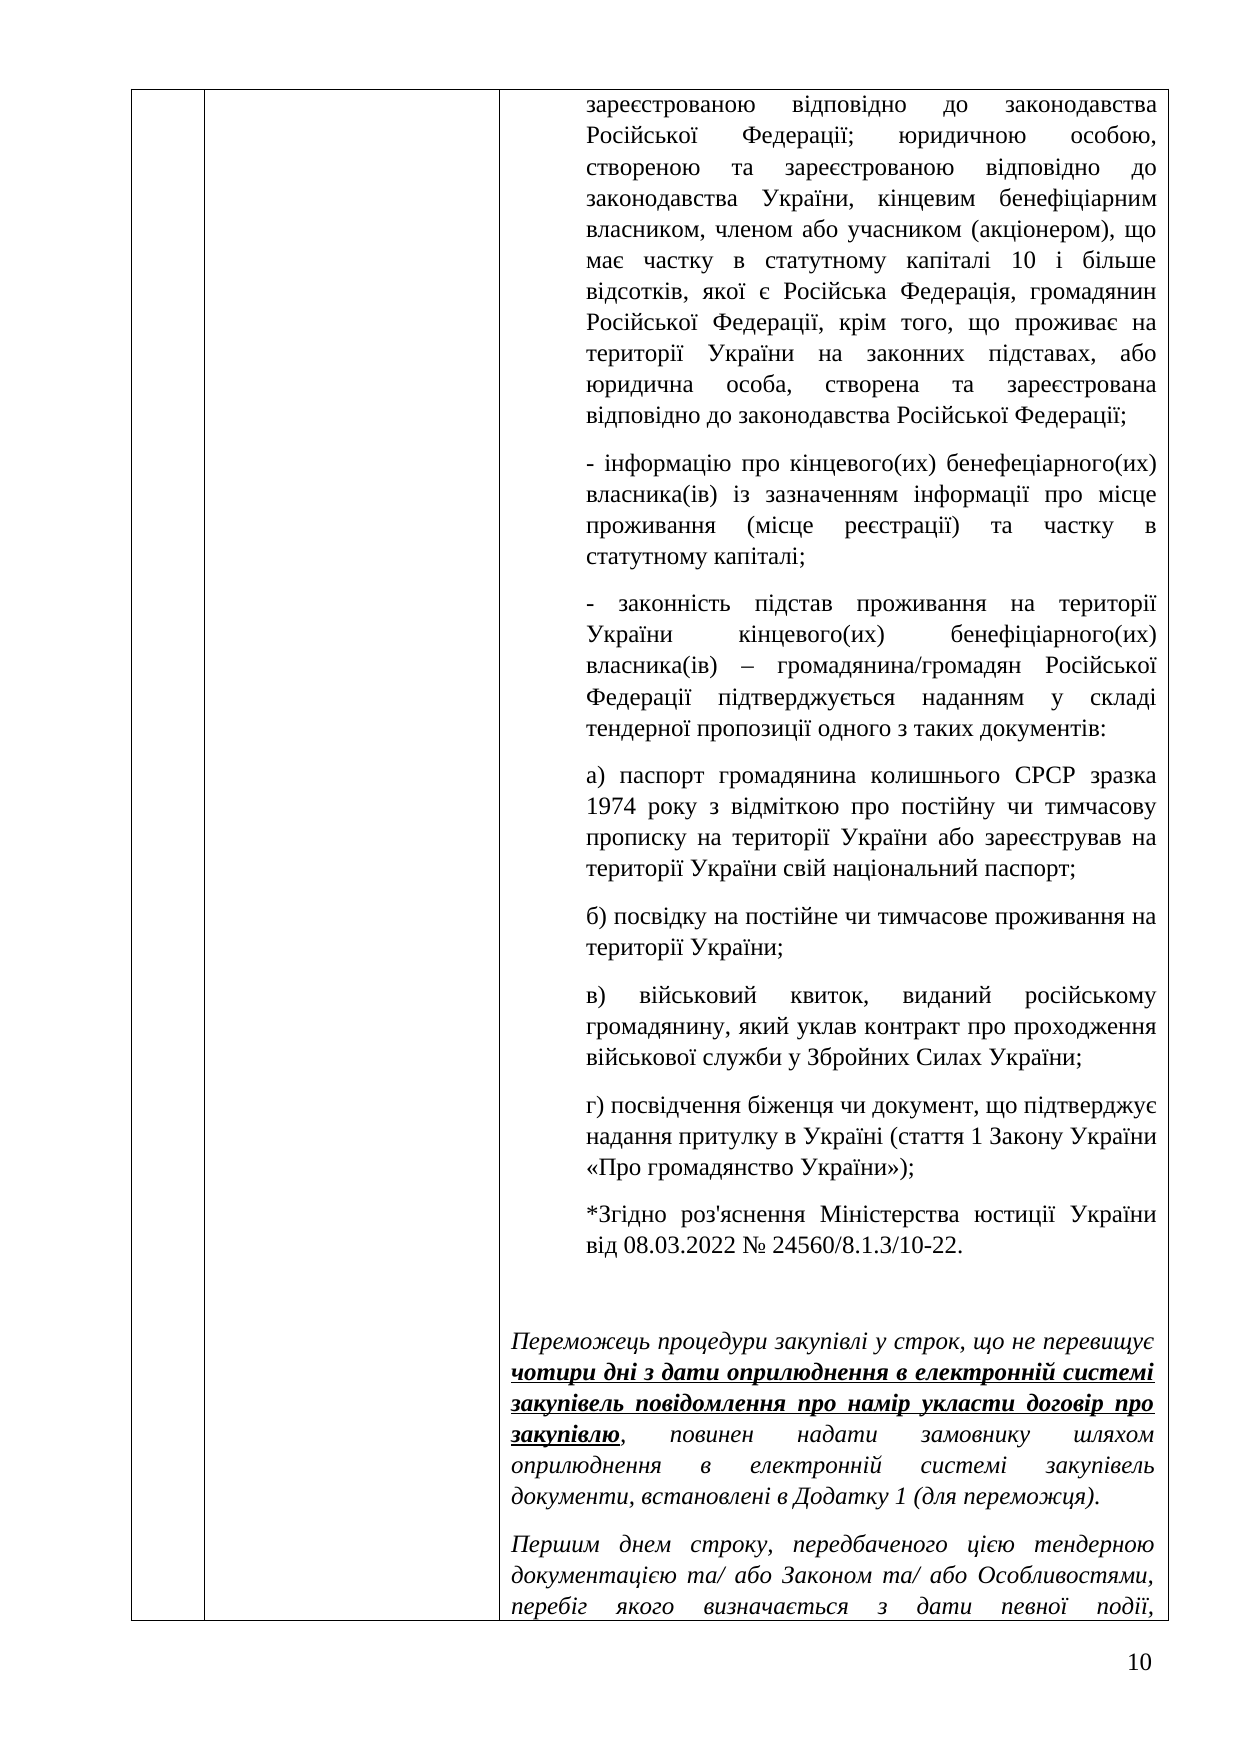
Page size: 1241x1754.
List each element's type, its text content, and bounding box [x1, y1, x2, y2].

table_cell 1 [132, 90, 204, 1620]
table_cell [205, 90, 499, 1620]
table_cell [500, 90, 1168, 1620]
